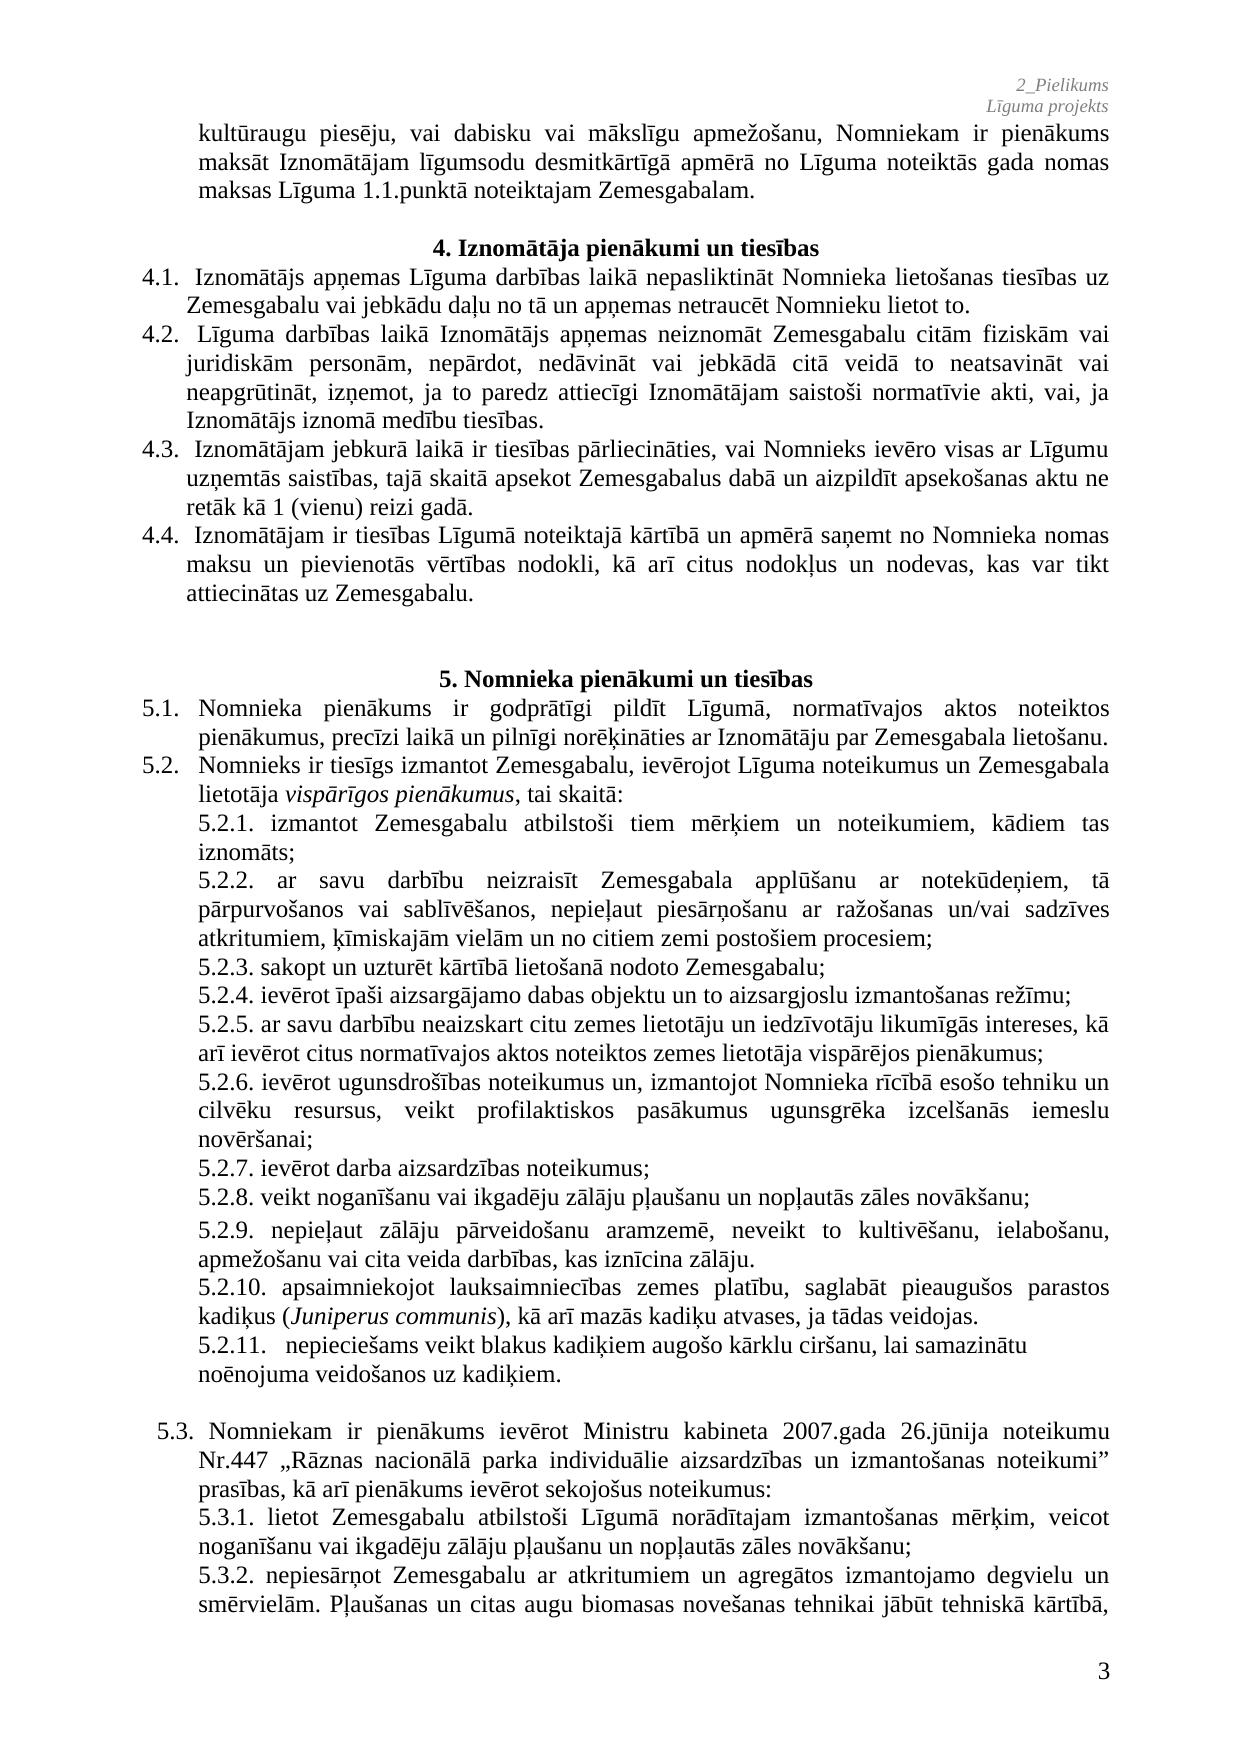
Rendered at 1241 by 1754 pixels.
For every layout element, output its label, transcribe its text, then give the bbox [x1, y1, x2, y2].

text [198, 1560, 1110, 1617]
list Iznomātājam jebkurā laikā ir tiesības pārliecināties, vai Nomnieks ievēro visas ar Līgumu uzņemtās saistības, tajā skaitā apsekot Zemesgabalus dabā un aizpildīt apsekošanas aktu ne retāk kā 1 (vienu) reizi gadā. [142, 434, 1110, 521]
text 5.2.4. ievērot īpaši aizsargājamo dabas objektu un to aizsargjoslu izmantošanas režīmu; [198, 981, 1110, 1009]
text 5.2.9. nepieļaut zālāju pārveidošanu aramzemē, neveikt to kultivēšanu, ielabošanu, apmežošanu vai cita veida darbības, kas iznīcina zālāju. [198, 1215, 1110, 1272]
text 5.2.5. ar savu darbību neaizskart citu zemes lietotāju un iedzīvotāju likumīgās intereses, kā arī ievērot citus normatīvajos aktos noteiktos zemes lietotāja vispārējos pienākumus; [198, 1009, 1110, 1067]
text 5.1. Nomnieka pienākums ir godprātīgi pildīt Līgumā, normatīvajos aktos noteiktos pienākumus, precīzi laikā un pilnīgi norēķināties ar Iznomātāju par Zemesgabala lietošanu. [142, 693, 1110, 751]
list Līguma darbības laikā Iznomātājs apņemas neiznomāt Zemesgabalu citām fiziskām vai juridiskām personām, nepārdot, nedāvināt vai jebkādā citā veidā to neatsavināt vai neapgrūtināt, izņemot, ja to paredz attiecīgi Iznomātājam saistoši normatīvie akti, vai, ja Iznomātājs iznomā medību tiesības. [142, 319, 1110, 434]
text 5.2.6. ievērot ugunsdrošības noteikumus un, izmantojot Nomnieka rīcībā esošo tehniku un cilvēku resursus, veikt profilaktiskos pasākumus ugunsgrēka izcelšanās iemeslu novēršanai; [198, 1067, 1110, 1153]
text 5.2.10. apsaimniekojot lauksaimniecības zemes platību, saglabāt pieaugušos parastos kadiķus (Juniperus communis), kā arī mazās kadiķu atvases, ja tādas veidojas. [198, 1272, 1110, 1330]
list 5.2.11. nepieciešams veikt blakus kadiķiem augošo kārklu ciršanu, lai samazinātu noēnojuma veidošanos uz kadiķiem. [198, 1330, 1110, 1387]
text 5.2.2. ar savu darbību neizraisīt Zemesgabala applūšanu ar notekūdeņiem, tā pārpurvošanos vai sablīvēšanos, nepieļaut piesārņošanu ar ražošanas un/vai sadzīves atkritumiem, ķīmiskajām vielām un no citiem zemi postošiem procesiem; [198, 866, 1110, 952]
text 5.2.3. sakopt un uzturēt kārtībā lietošanā nodoto Zemesgabalu; [198, 952, 1110, 981]
list Iznomātājam ir tiesības Līgumā noteiktajā kārtībā un apmērā saņemt no Nomnieka nomas maksu un pievienotās vērtības nodokli, kā arī citus nodokļus un nodevas, kas var tikt attiecinātas uz Zemesgabalu. [142, 521, 1110, 607]
text 4. Iznomātāja pienākumi un tiesības [142, 233, 1110, 262]
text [142, 118, 1110, 204]
text 5.2.1. izmantot Zemesgabalu atbilstoši tiem mērķiem un noteikumiem, kādiem tas iznomāts; [198, 808, 1110, 866]
list Iznomātājs apņemas Līguma darbības laikā nepasliktināt Nomnieka lietošanas tiesības uz Zemesgabalu vai jebkādu daļu no tā un apņemas netraucēt Nomnieku lietot to. [142, 262, 1110, 319]
text 5.3. Nomniekam ir pienākums ievērot Ministru kabineta 2007.gada 26.jūnija noteikumu Nr.447 „Rāznas nacionālā parka individuālie aizsardzības un izmantošanas noteikumi” prasības, kā arī pienākums ievērot sekojošus noteikumus: [157, 1416, 1110, 1502]
list 5.2.8. veikt noganīšanu vai ikgadēju zālāju pļaušanu un nopļautās zāles novākšanu; [198, 1182, 1110, 1211]
text 5.2.7. ievērot darba aizsardzības noteikumus; [198, 1153, 1110, 1182]
text 5.2. Nomnieks ir tiesīgs izmantot Zemesgabalu, ievērojot Līguma noteikumus un Zemesgabala lietotāja vispārīgos pienākumus, tai skaitā: [142, 751, 1110, 808]
text 5.3.1. lietot Zemesgabalu atbilstoši Līgumā norādītajam izmantošanas mērķim, veicot noganīšanu vai ikgadēju zālāju pļaušanu un nopļautās zāles novākšanu; [198, 1502, 1110, 1560]
text 5. Nomnieka pienākumi un tiesības [142, 664, 1110, 693]
